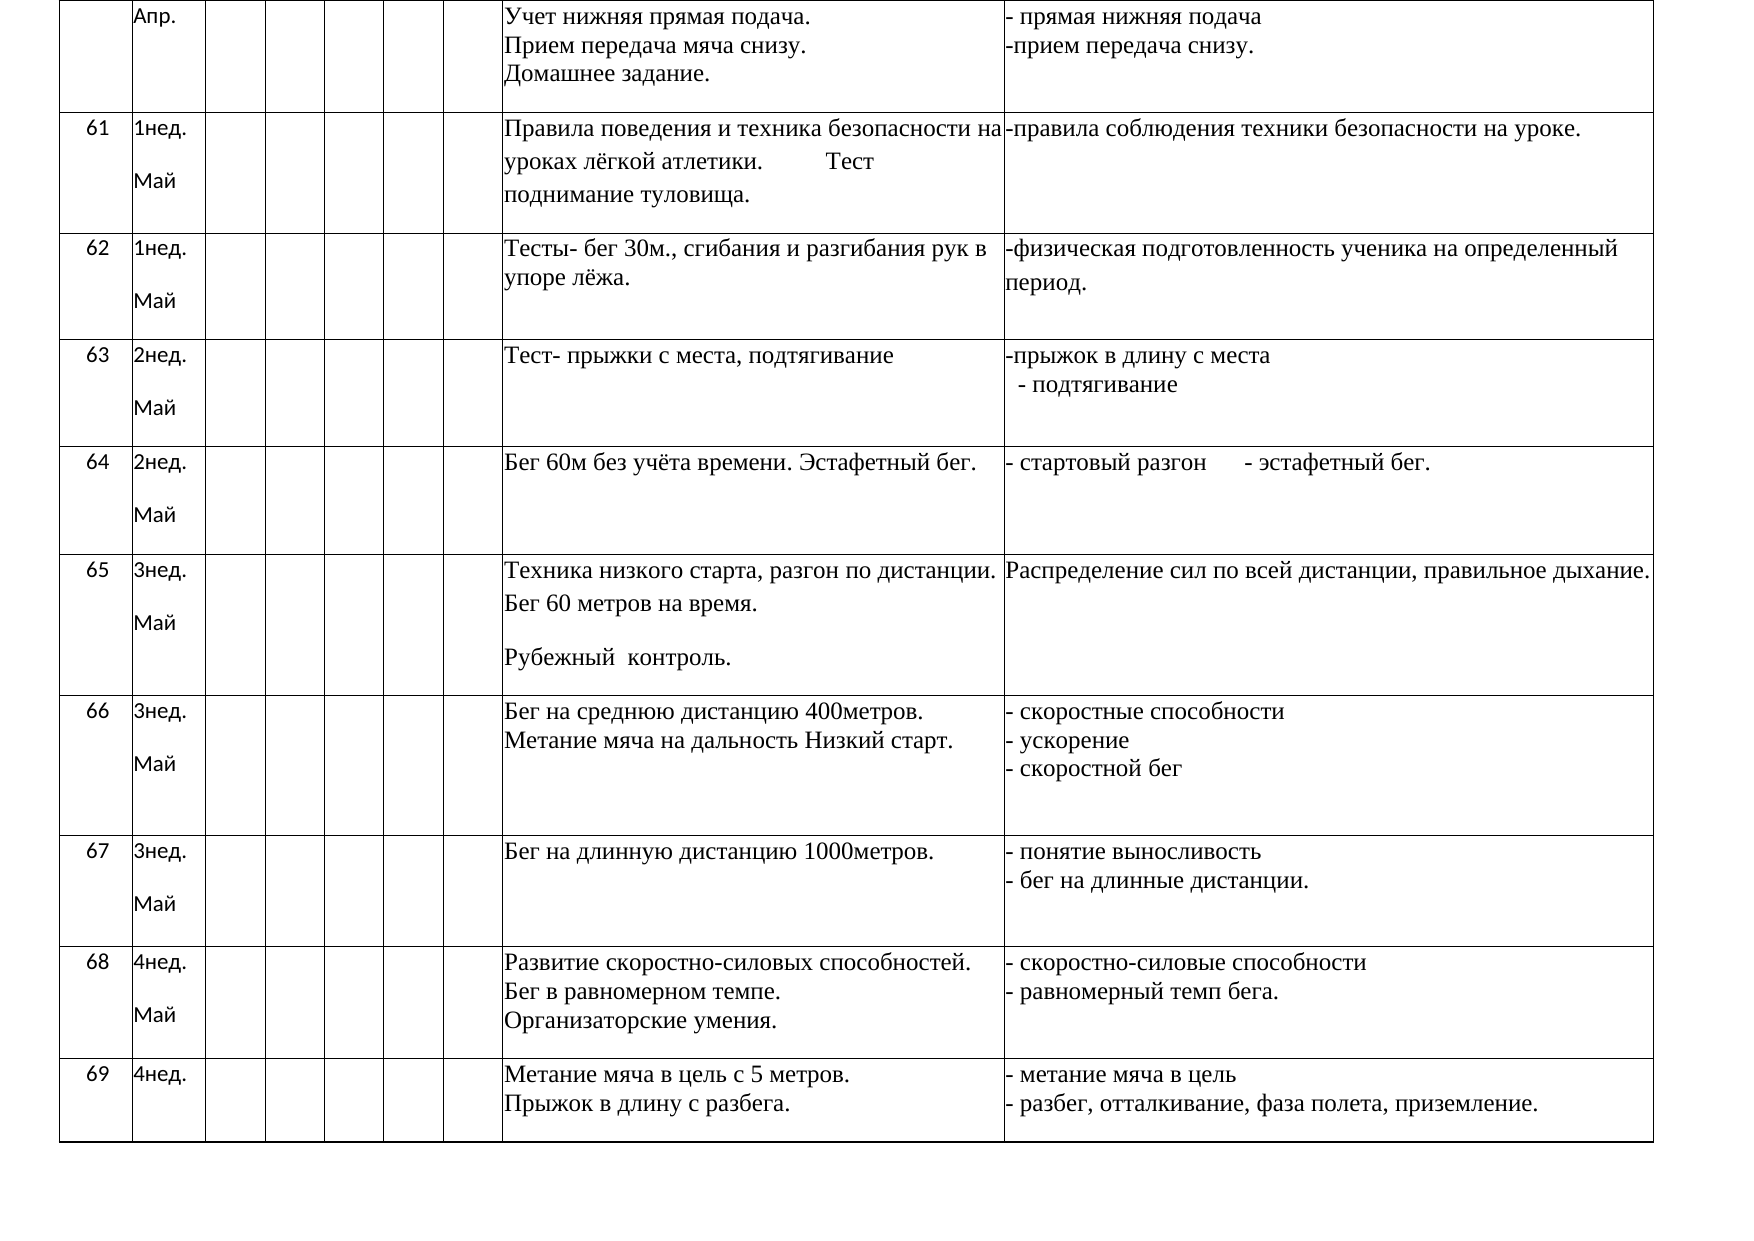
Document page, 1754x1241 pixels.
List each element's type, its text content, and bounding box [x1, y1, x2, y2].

table_cell 65 [60, 555, 132, 695]
table_cell [444, 340, 502, 446]
table_cell - скоростно-силовые способности - равномерный темп бега. [1005, 947, 1653, 1058]
table_cell [266, 947, 324, 1058]
table_cell - понятие выносливость - бег на длинные дистанции. [1005, 836, 1653, 946]
table_cell [266, 1059, 324, 1141]
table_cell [1005, 1059, 1653, 1141]
table_cell [206, 836, 265, 946]
table_cell [266, 447, 324, 554]
table_cell [384, 1, 443, 112]
table_cell [384, 113, 443, 232]
table_cell [206, 234, 265, 339]
table_cell [444, 555, 502, 695]
table_cell 3нед. Май [133, 555, 205, 695]
table_cell [206, 947, 265, 1058]
table_cell 66 [60, 696, 132, 835]
table_cell [206, 1059, 265, 1141]
table_cell Техника низкого старта, разгон по дистанции. Бег на время. Рубежный контроль. [503, 555, 1004, 695]
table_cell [1005, 1, 1653, 112]
table_cell [444, 836, 502, 946]
table_cell [266, 234, 324, 339]
table_cell [266, 836, 324, 946]
table_cell 60 [60, 1, 132, 112]
table_cell [325, 234, 383, 339]
table_cell -физическая подготовленность ученика на определенный период. [1005, 234, 1653, 339]
table_cell [206, 696, 265, 835]
table_cell [325, 113, 383, 232]
table_cell -прыжок в длину с места - подтягивание [1005, 340, 1653, 446]
table_cell 3нед. Май [133, 696, 205, 835]
table_cell [266, 555, 324, 695]
table_cell [384, 447, 443, 554]
table_cell [444, 113, 502, 232]
table_cell 3нед. Май [133, 836, 205, 946]
table_cell [384, 555, 443, 695]
table_cell 68 [60, 947, 132, 1058]
table_cell [444, 696, 502, 835]
table_cell 2нед. Май [133, 340, 205, 446]
table_cell Развитие скоростно-силовых способностей. Бег в равномерном темпе. Организаторские умения. [503, 947, 1004, 1058]
table_cell Бег 60м без учёта времени. Эстафетный бег. [503, 447, 1004, 554]
table_cell [384, 340, 443, 446]
table_cell [384, 1059, 443, 1141]
table_cell 1нед. Май [133, 234, 205, 339]
table_cell -правила соблюдения техники безопасности на уроке. [1005, 113, 1653, 232]
table_cell [444, 447, 502, 554]
table_cell [266, 696, 324, 835]
table_cell Бег на среднюю дистанцию 400метров. Метание мяча на дальность Низкий старт. [503, 696, 1004, 835]
table_cell [444, 1059, 502, 1141]
table_cell [444, 947, 502, 1058]
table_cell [503, 1059, 1004, 1141]
table_cell Тест- прыжки с места, подтягивание [503, 340, 1004, 446]
table_cell 2нед. Май [133, 447, 205, 554]
table_cell [206, 113, 265, 232]
table_cell 64 [60, 447, 132, 554]
table_cell [206, 555, 265, 695]
table_cell 62 [60, 234, 132, 339]
table_cell [325, 340, 383, 446]
table_cell Распределение сил по всей дистанции, правильное дыхание. [1005, 555, 1653, 695]
table_cell [206, 1, 265, 112]
table_cell [266, 340, 324, 446]
table_cell [384, 234, 443, 339]
table_cell 4нед. Май [133, 1059, 205, 1141]
table_cell 61 [60, 113, 132, 232]
table_cell 69 [60, 1059, 132, 1141]
table_cell [325, 696, 383, 835]
table_cell [206, 340, 265, 446]
table_cell Бег на длинную дистанцию 1000метров. [503, 836, 1004, 946]
table_cell - стартовый разгон - эстафетный бег. [1005, 447, 1653, 554]
table_cell 4нед. Май [133, 947, 205, 1058]
table_cell [444, 1, 502, 112]
table_cell [384, 836, 443, 946]
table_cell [503, 1, 1004, 112]
table_cell [325, 1, 383, 112]
table_cell [384, 696, 443, 835]
table_cell [325, 836, 383, 946]
table_cell [384, 947, 443, 1058]
table_cell Правила поведения и техника безопасности на уроках лёгкой атлетики. Тест поднимание туловища. [503, 113, 1004, 232]
table_cell [266, 1, 324, 112]
table_cell [325, 447, 383, 554]
table_cell [325, 947, 383, 1058]
table_cell 63 [60, 340, 132, 446]
table_cell [444, 234, 502, 339]
table_cell [325, 555, 383, 695]
table_cell 1нед. Май [133, 113, 205, 232]
table_cell - скоростные способности - ускорение - скоростной бег [1005, 696, 1653, 835]
table_cell 4нед. Апр. [133, 1, 205, 112]
table_cell 67 [60, 836, 132, 946]
table_cell [325, 1059, 383, 1141]
table_cell [206, 447, 265, 554]
table_cell [266, 113, 324, 232]
table_cell Тесты- бег 30м., сгибания и разгибания рук в упоре лёжа. [503, 234, 1004, 339]
